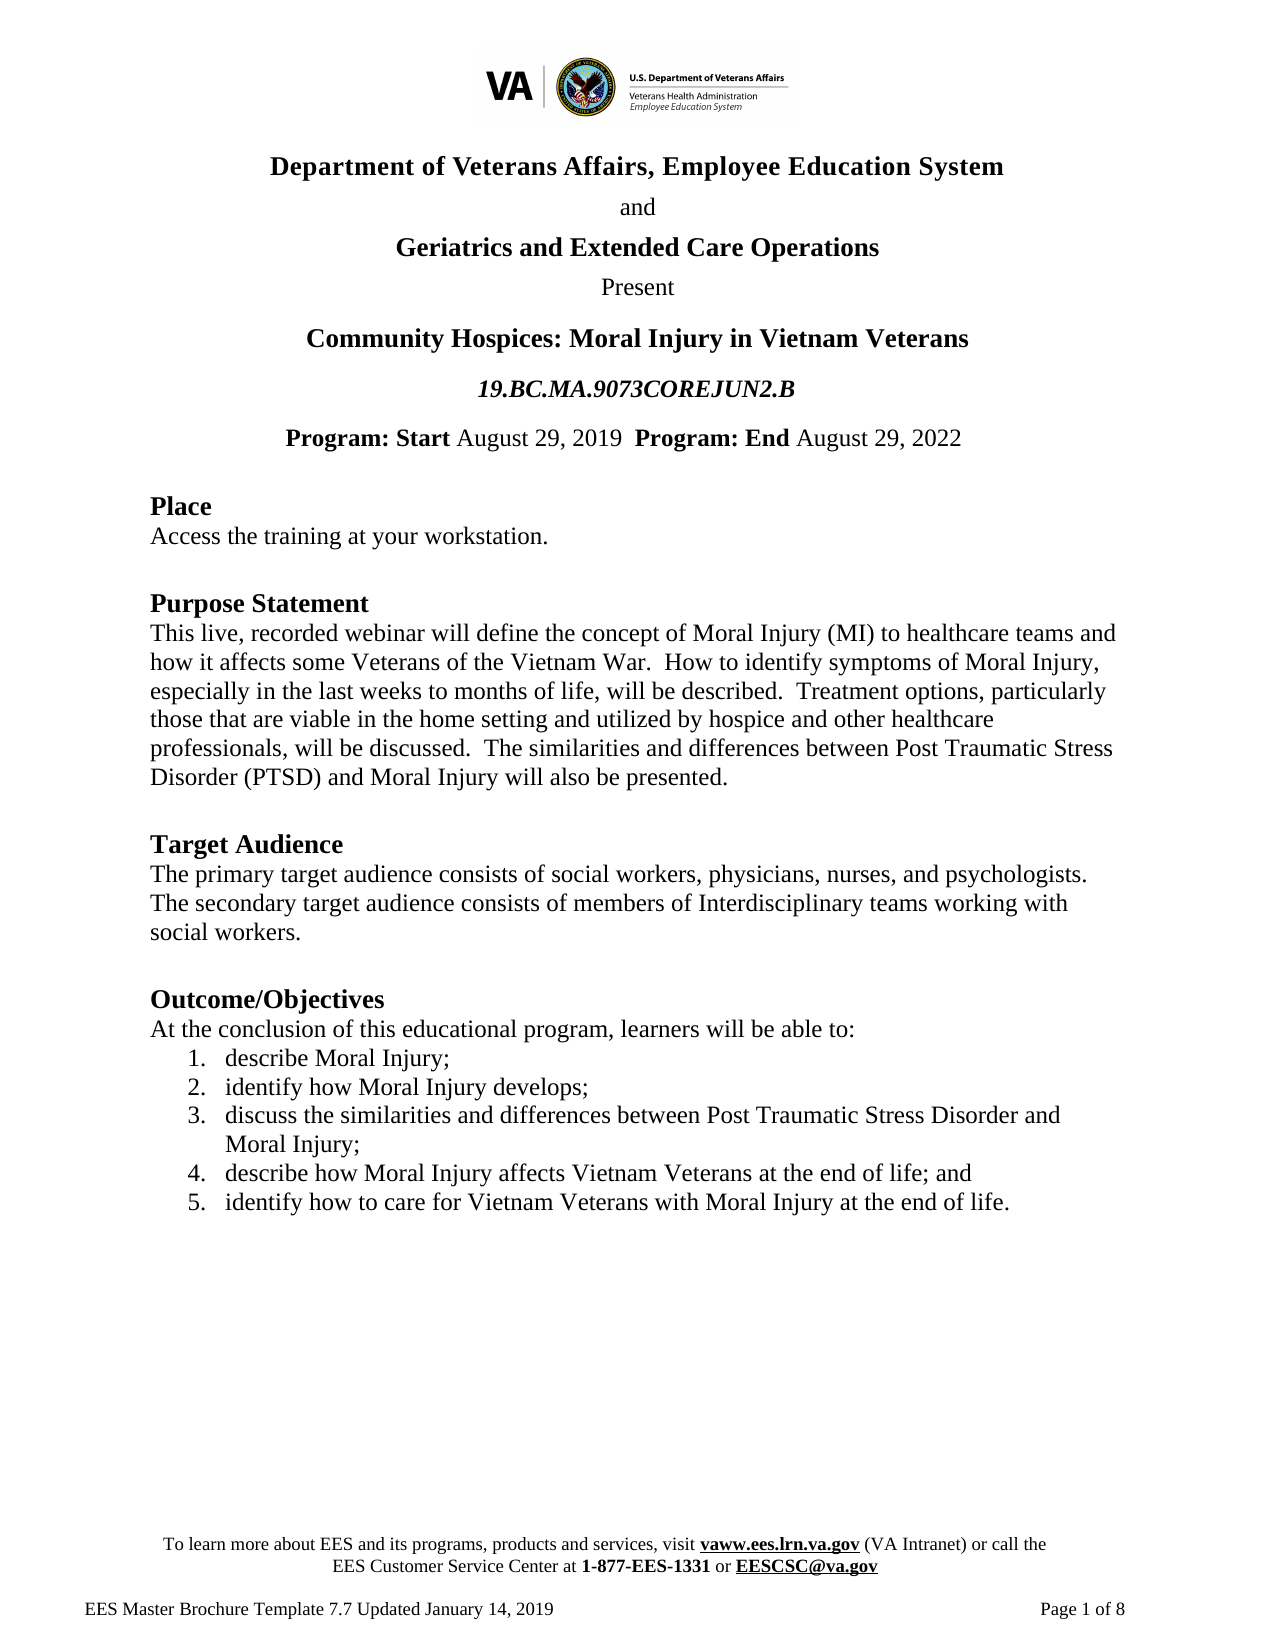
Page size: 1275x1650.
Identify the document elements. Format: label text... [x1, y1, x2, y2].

subtitle Purpose Statement [150, 587, 1125, 618]
text Program: Program: [122, 423, 1125, 452]
title Department of Veterans Affairs, Employee Education System [150, 150, 1125, 181]
subtitle Outcome/Objectives [150, 983, 1125, 1014]
text At the conclusion of this educational program, learners will be able to: [150, 1014, 1125, 1043]
text and [150, 192, 1125, 220]
text Present [150, 272, 1125, 301]
subtitle Target Audience [150, 828, 1125, 859]
subtitle Place [150, 490, 1125, 521]
picture [473, 46, 802, 127]
